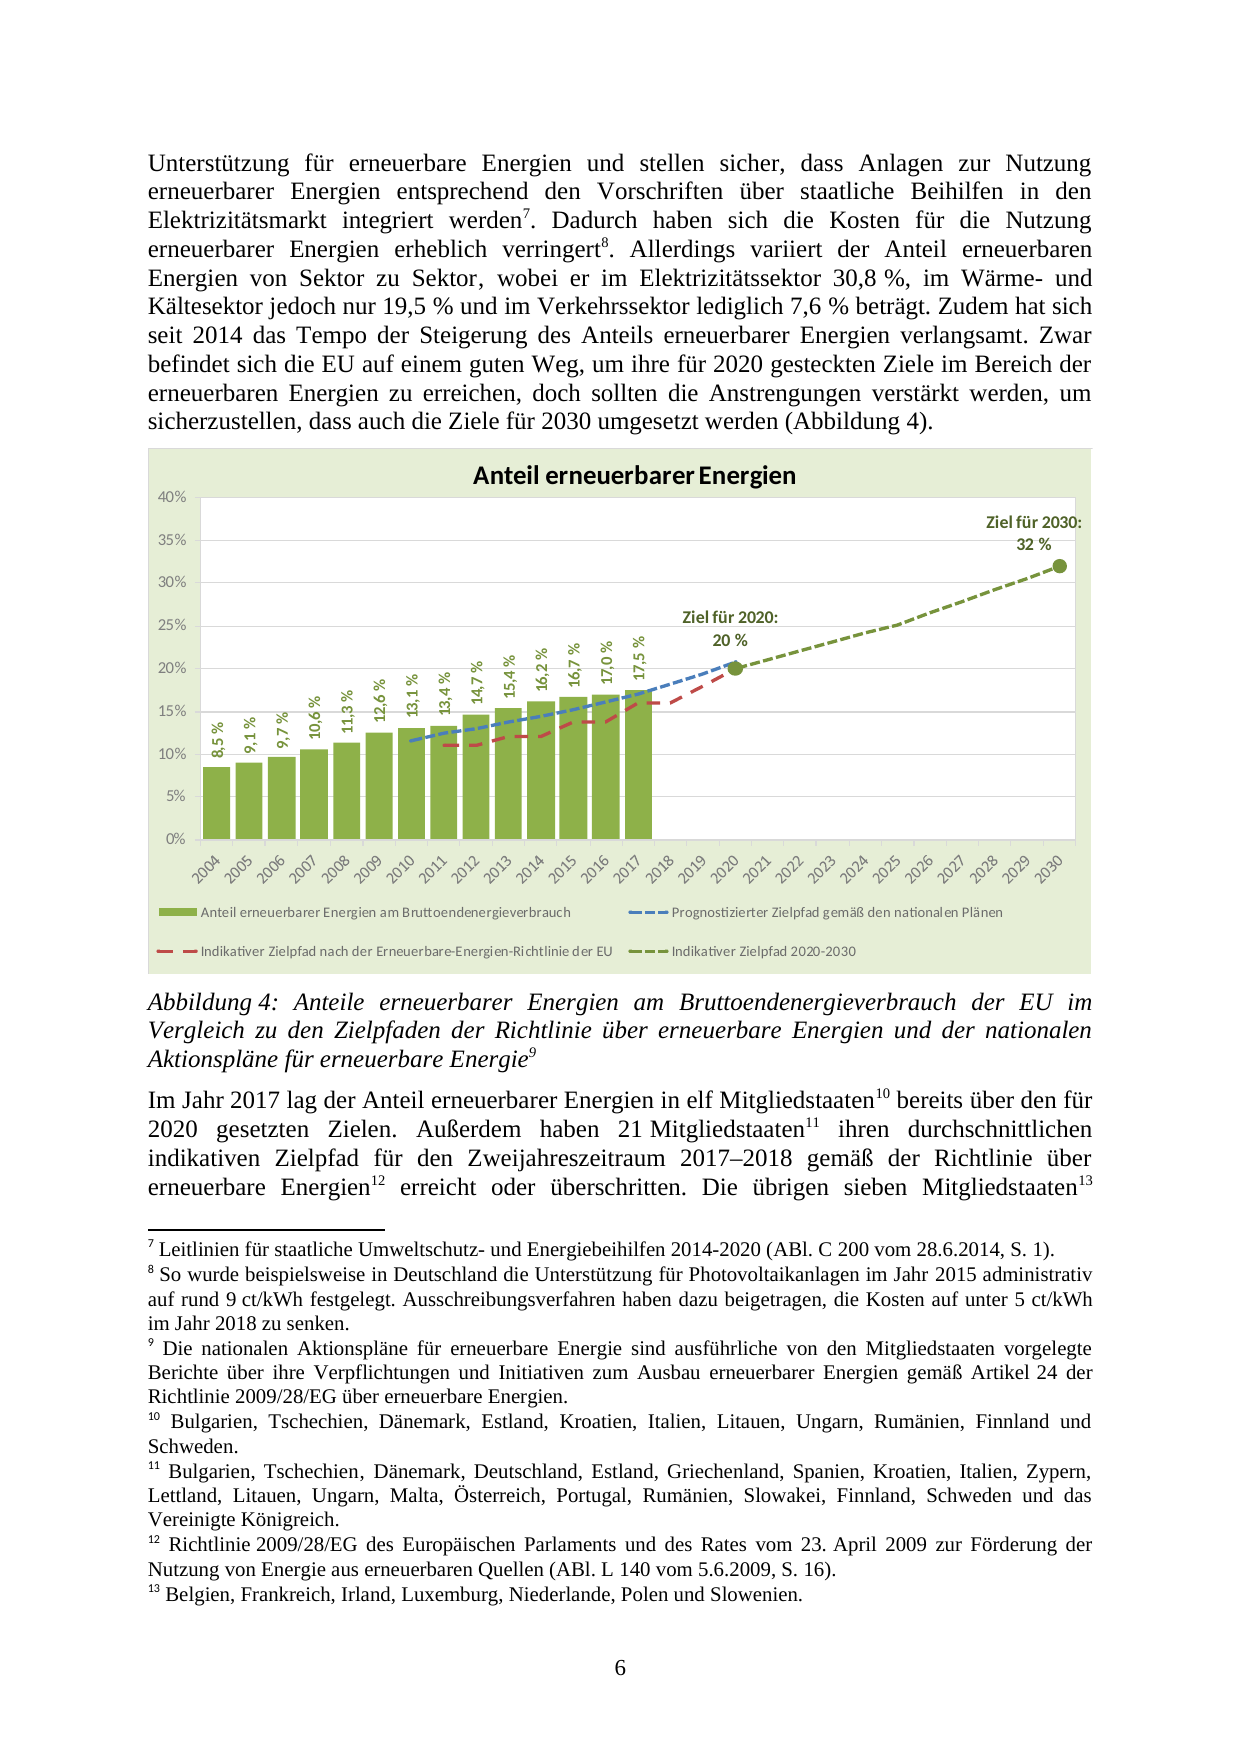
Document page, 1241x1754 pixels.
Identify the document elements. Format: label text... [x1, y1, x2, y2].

text Im Jahr 2017 lag der Anteil erneuerbarer Energien in elf Mitgliedstaaten bereits über den für 2020 gesetzten Zielen. Außerdem haben 21 Mitgliedstaaten ihren durchschnittlichen indikativen Zielpfad für den Zweijahreszeitraum 2017–2018 gemäß der Richtlinie über erneuerbare Energien erreicht oder überschritten. Die übrigen sieben Mitgliedstaaten mussten ihre Anstrengungen verstärken, um im Zeitraum 2017–2018 den durchschnittlichen Zielpfad zur Erreichung des Ziels für 2020 einzuhalten. [148, 1085, 1093, 1200]
text Abbildung 4: Anteile erneuerbarer Energien am Bruttoendenergieverbrauch der EU im Vergleich zu den Zielpfaden der Richtlinie über erneuerbare Energien und der nationalen Aktionspläne für erneuerbare Energie [148, 987, 1093, 1073]
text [148, 148, 1093, 435]
